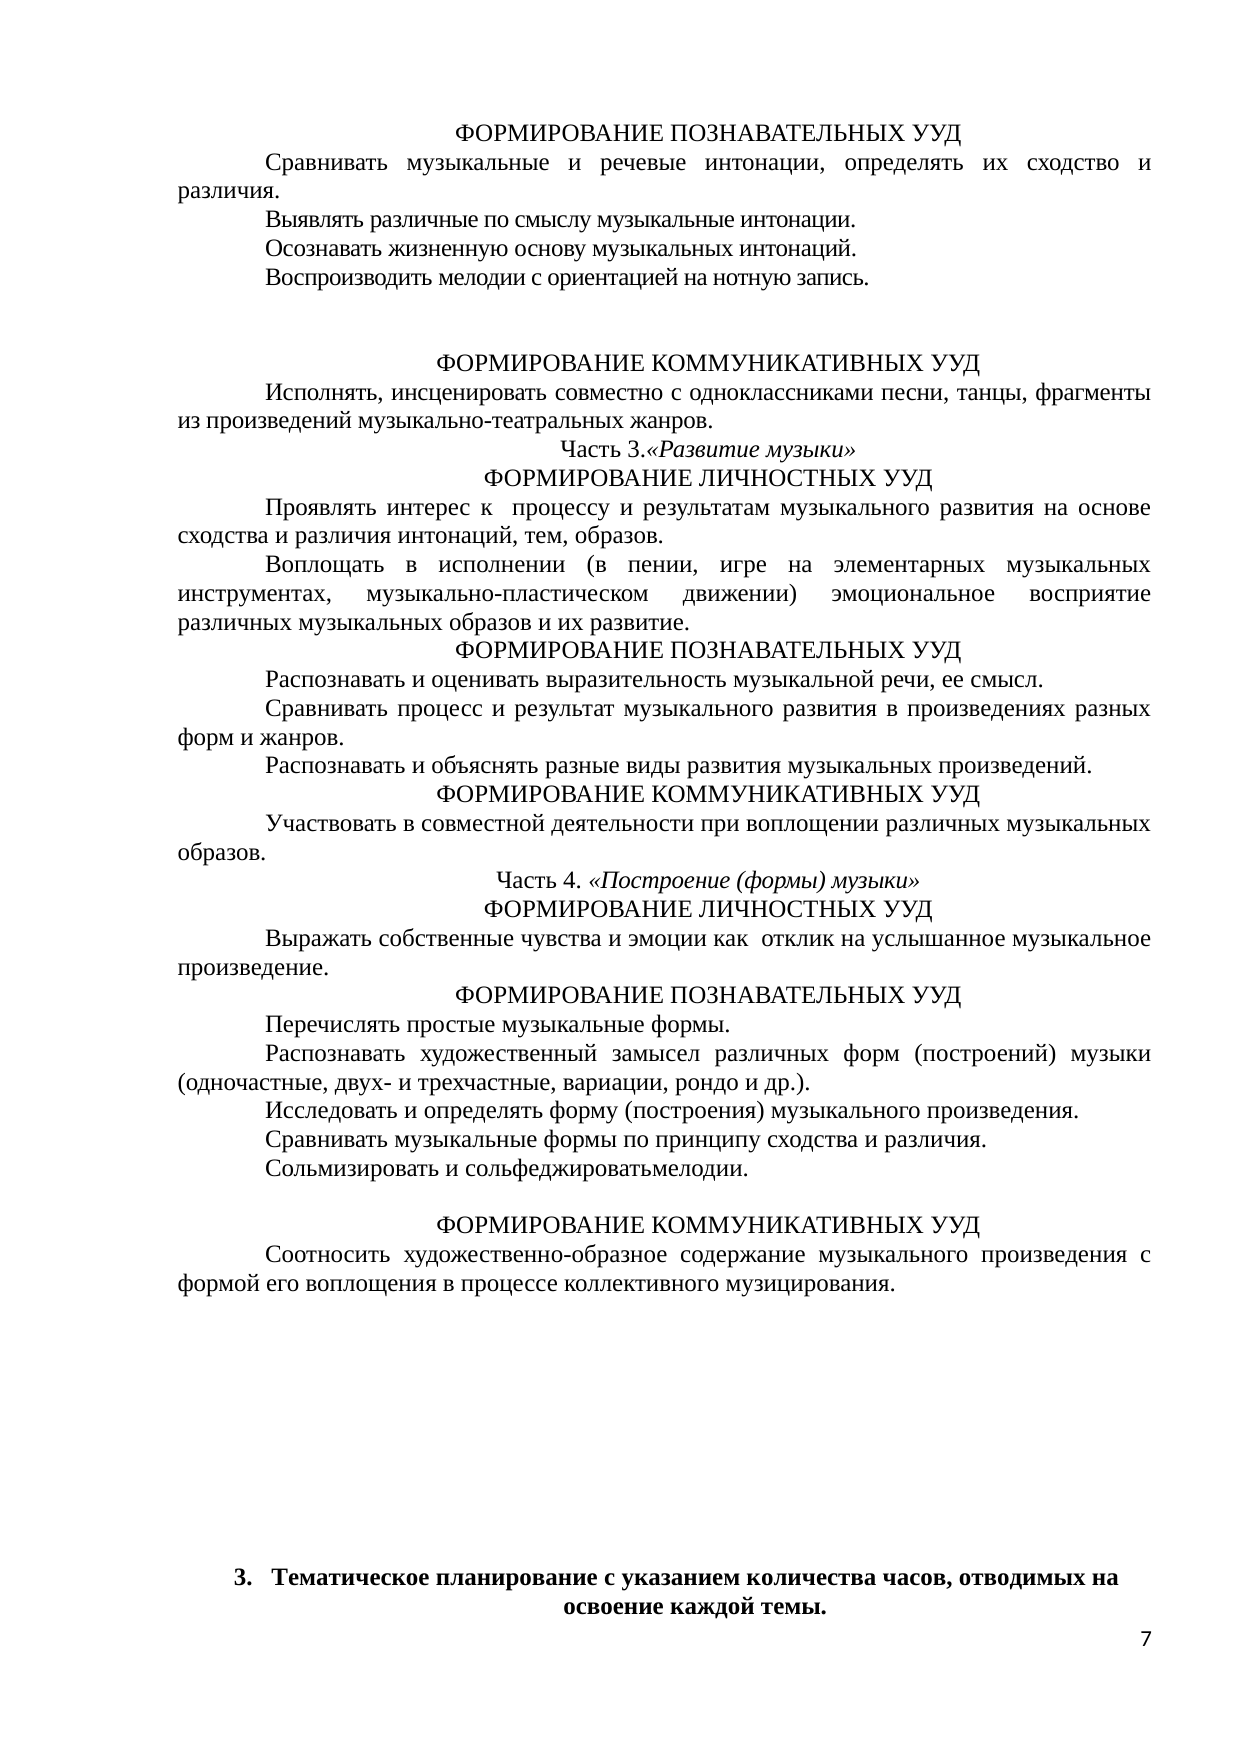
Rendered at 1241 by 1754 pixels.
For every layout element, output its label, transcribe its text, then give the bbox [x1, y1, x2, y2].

text Распознавать и оценивать выразительность музыкальной речи, ее смысл. [177, 664, 1152, 693]
text Проявлять интерес к процессу и результатам музыкального развития на основе сходства и различия интонаций, тем, образов. [177, 492, 1152, 549]
text Исполнять, инсценировать совместно с одноклассниками песни, танцы, фрагменты из произведений музыкально-театральных жанров. [177, 377, 1152, 434]
text Формирование коммуникативных УУД [177, 348, 1152, 377]
text Формирование коммуникативных УУД [177, 779, 1152, 808]
text Воспроизводить мелодии с ориентацией на нотную запись. [177, 262, 1152, 291]
text Перечислять простые музыкальные формы. [177, 1009, 1152, 1038]
text Сравнивать процесс и результат музыкального развития в произведениях разных форм и жанров. [177, 693, 1152, 751]
text Формирование коммуникативных УУД [177, 1211, 1152, 1239]
text Исследовать и определять форму (построения) музыкального произведения. [177, 1096, 1152, 1124]
text Часть 3.«Развитие музыки» [177, 434, 1152, 463]
text Сольмизировать и сольфеджироватьмелодии. [177, 1153, 1152, 1182]
text Сравнивать музыкальные формы по принципу сходства и различия. [177, 1124, 1152, 1153]
text Осознавать жизненную основу музыкальных интонаций. [177, 233, 1152, 262]
list Тематическое планирование с указанием количества часов, отводимых на освоение каждой темы. [201, 1562, 1152, 1619]
text Выявлять различные по смыслу музыкальные интонации. [177, 204, 1152, 233]
text Участвовать в совместной деятельности при воплощении различных музыкальных образов. [177, 808, 1152, 866]
text Формирование личностных УУД [177, 463, 1152, 492]
text Выражать собственные чувства и эмоции как отклик на услышанное музыкальное произведение. [177, 923, 1152, 981]
text Соотносить художественно-образное содержание музыкального произведения с формой его воплощения в процессе коллективного музицирования. [177, 1239, 1152, 1297]
text Распознавать художественный замысел различных форм (построений) музыки (одночастные, двух- и трехчастные, вариации, рондо и др.). [177, 1038, 1152, 1096]
text Формирование познавательных УУД [177, 981, 1152, 1009]
text Распознавать и объяснять разные виды развития музыкальных произведений. [177, 751, 1152, 779]
text Формирование личностных УУД [177, 894, 1152, 923]
text Формирование познавательных УУД [177, 636, 1152, 664]
text Сравнивать музыкальные и речевые интонации, определять их сходство и различия. [177, 147, 1152, 204]
text Формирование познавательных УУД [177, 118, 1152, 147]
text Воплощать в исполнении (в пении, игре на элементарных музыкальных инструментах, музыкально-пластическом движении) эмоциональное восприятие различных музыкальных образов и их развитие. [177, 549, 1152, 636]
text Часть 4. «Построение (формы) музыки» [177, 866, 1152, 894]
